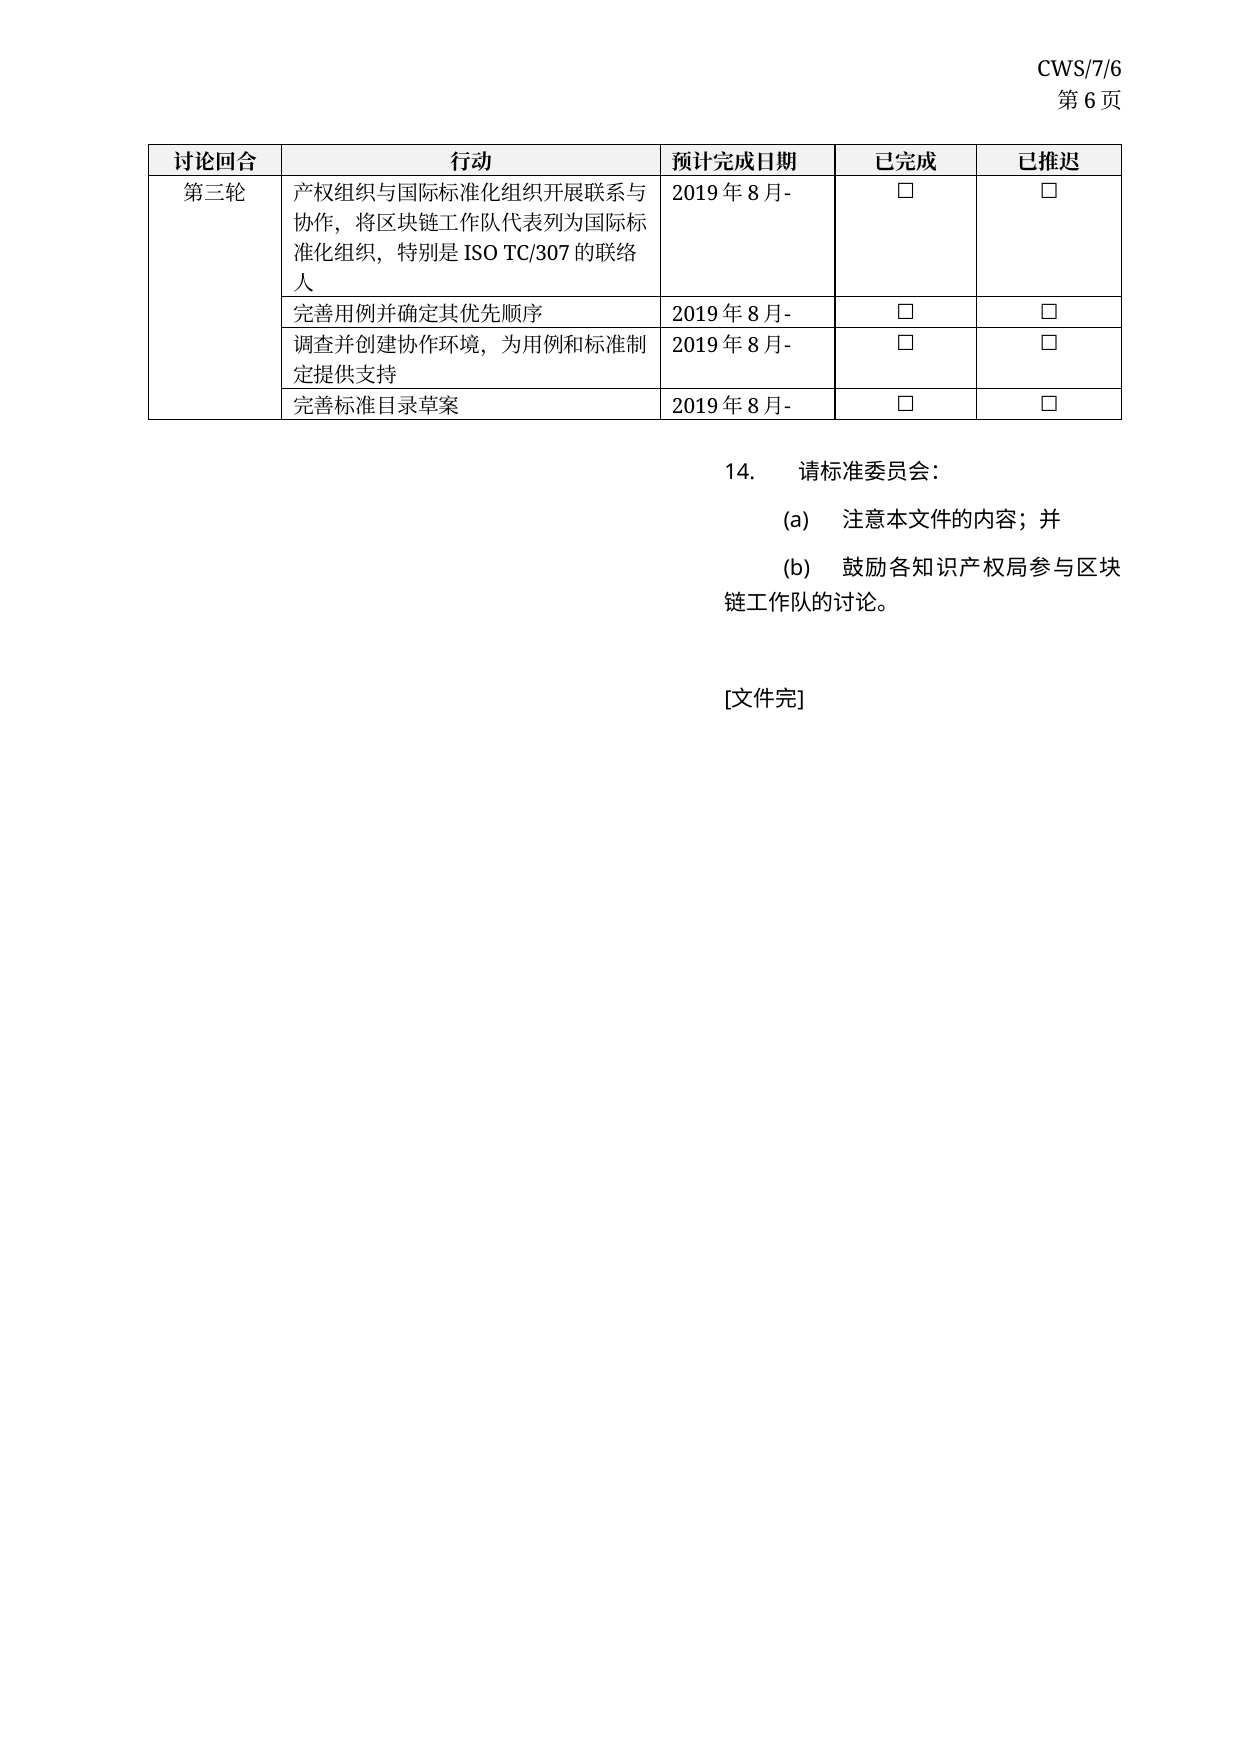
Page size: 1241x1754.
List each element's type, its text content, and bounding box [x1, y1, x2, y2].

table_cell [977, 176, 1121, 296]
table_cell 产权组织与国际标准化组织开展联系与协作，将区块链工作队代表列为国际标准化组织，特别是ISO TC/307的联络人 [282, 176, 660, 296]
table_cell 2019年8月- [661, 389, 834, 419]
table_cell [836, 328, 976, 388]
table_header 讨论回合 [149, 145, 281, 175]
table_header 行动 [282, 145, 660, 175]
table_cell 完善用例并确定其优先顺序 [282, 297, 660, 327]
text [文件完] [724, 677, 1122, 712]
text (b) 鼓励各知识产权局参与区块链工作队的讨论。 [724, 546, 1122, 617]
table_cell 完善标准目录草案 [282, 389, 660, 419]
table_cell 2019年8月- [661, 328, 834, 388]
text (a) 注意本文件的内容；并 [724, 498, 1122, 533]
table_cell 2019年8月- [661, 297, 834, 327]
table_cell [977, 297, 1121, 327]
table_header 已推迟 [977, 145, 1121, 175]
table_header 预计完成日期 [661, 145, 834, 175]
table_cell 调查并创建协作环境，为用例和标准制定提供支持 [282, 328, 660, 388]
table_cell 第三轮 [149, 176, 281, 419]
table_cell [836, 176, 976, 296]
table_cell [836, 389, 976, 419]
table_cell [977, 328, 1121, 388]
list 请标准委员会： [724, 450, 1122, 485]
table_header 已完成 [836, 145, 976, 175]
table_cell 2019年8月- [661, 176, 834, 296]
table_cell [977, 389, 1121, 419]
table_cell [836, 297, 976, 327]
